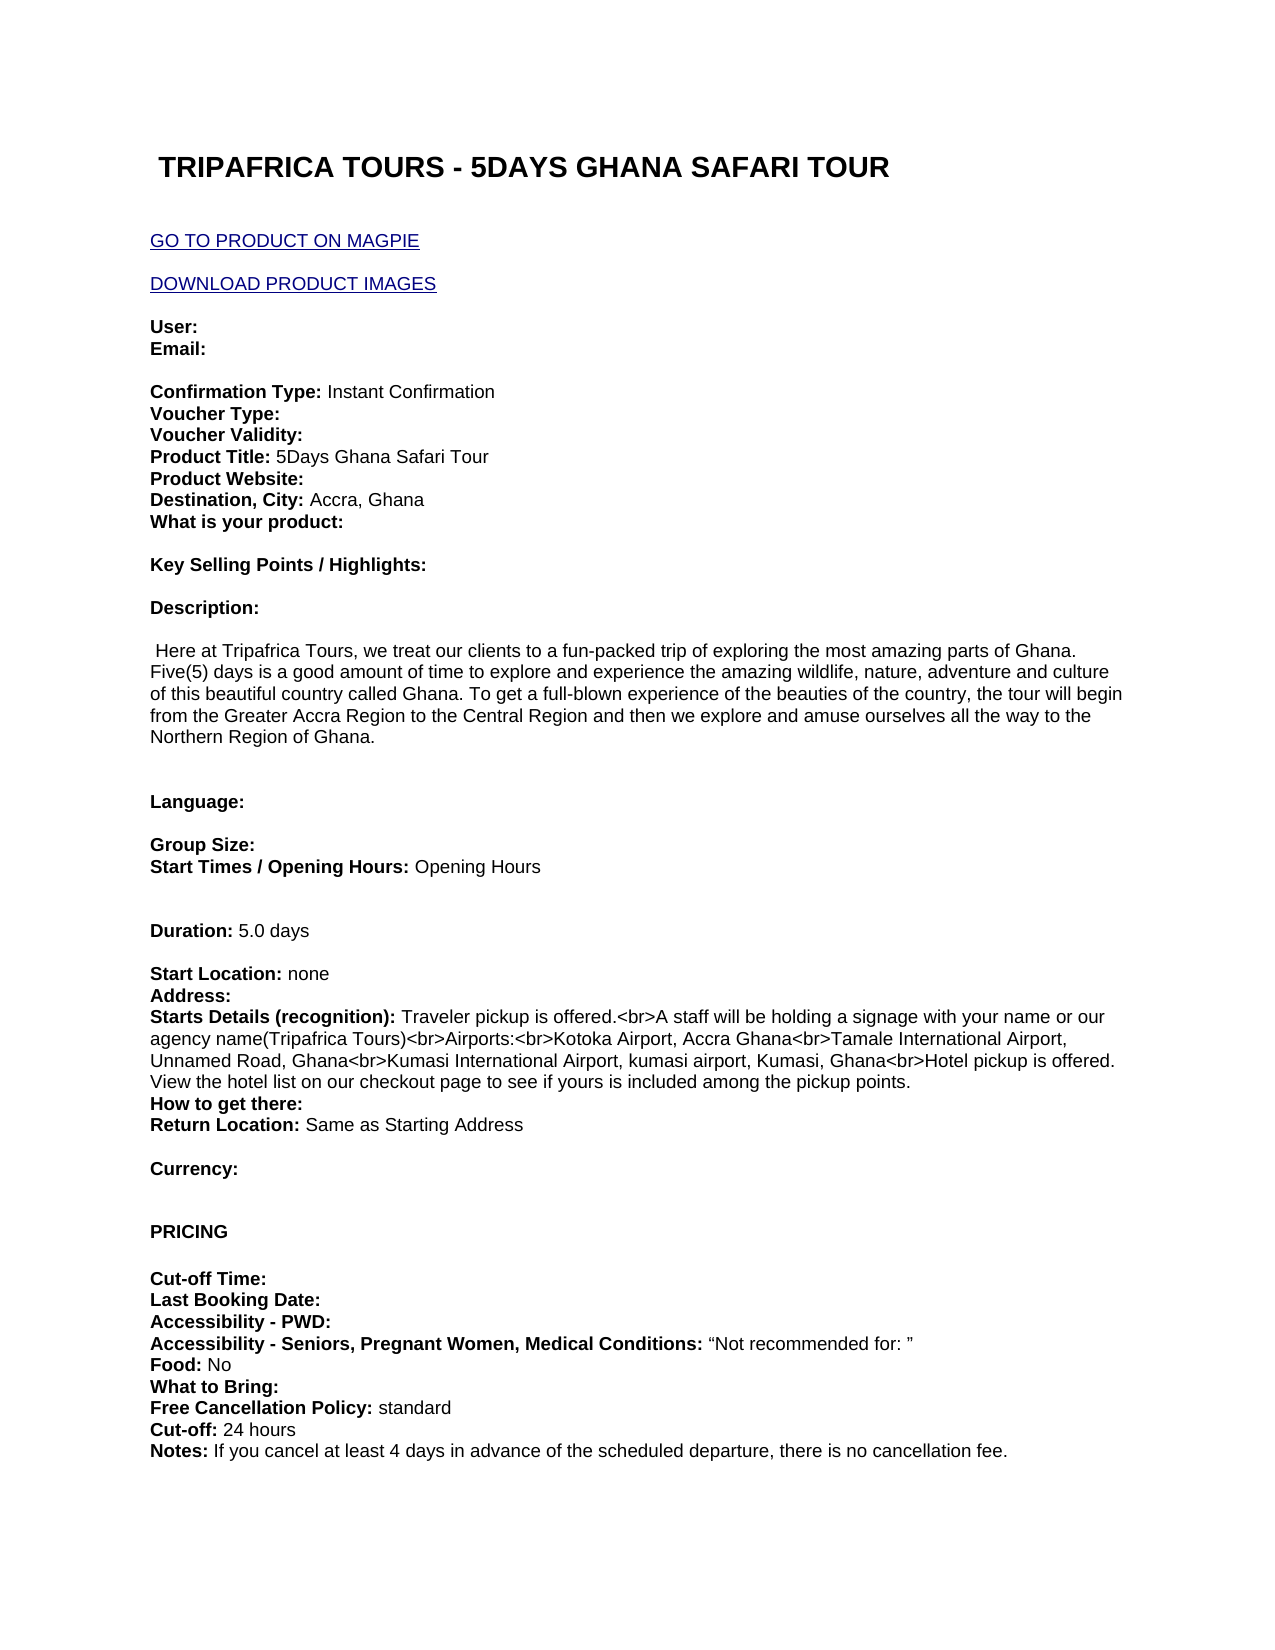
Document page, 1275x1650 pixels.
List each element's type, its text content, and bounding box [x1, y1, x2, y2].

text Destination, City: Accra, Ghana [150, 489, 1125, 510]
text Cut-off: 24 hours [150, 1418, 1125, 1440]
text What is your product: [150, 510, 1125, 532]
text Currency: [150, 1157, 1125, 1179]
text Description: [150, 597, 1125, 618]
text Address: [150, 985, 1125, 1006]
text GO TO PRODUCT ON MAGPIE [150, 230, 1125, 252]
subtitle Pricing [150, 1221, 1125, 1243]
text User: [150, 316, 1125, 338]
text Start Location: none [150, 963, 1125, 985]
text Key Selling Points / Highlights: [150, 553, 1125, 575]
text Voucher Type: [150, 403, 1125, 424]
text How to get there: [150, 1093, 1125, 1114]
text Return Location: Same as Starting Address [150, 1114, 1125, 1136]
text Last Booking Date: [150, 1289, 1125, 1311]
text Product Title: 5Days Ghana Safari Tour [150, 446, 1125, 467]
text Notes: If you cancel at least 4 days in advance of the scheduled departure, there is no cancellation fee. [150, 1440, 1125, 1462]
text Product Website: [150, 467, 1125, 489]
text Free Cancellation Policy: standard [150, 1397, 1125, 1418]
text DOWNLOAD PRODUCT IMAGES [150, 273, 1125, 295]
text Start Times / Opening Hours: Opening Hours [150, 855, 1125, 877]
text Duration: 5.0 days [150, 920, 1125, 942]
subtitle Tripafrica Tours - 5Days Ghana Safari Tour [150, 150, 1125, 183]
text Accessibility - Seniors, Pregnant Women, Medical Conditions: “Not recommended for: ” [150, 1332, 1125, 1354]
text What to Bring: [150, 1375, 1125, 1397]
text Email: [150, 338, 1125, 359]
text Here at Tripafrica Tours, we treat our clients to a fun-packed trip of exploring the most amazing parts of Ghana. Five(5) days is a good amount of time to explore and experience the amazing wildlife, nature, adventure and culture of this beautiful country called Ghana. To get a full-blown experience of the beauties of the country, the tour will begin from the Greater Accra Region to the Central Region and then we explore and amuse ourselves all the way to the Northern Region of Ghana. [150, 640, 1125, 748]
text Group Size: [150, 834, 1125, 855]
text Cut-off Time: [150, 1268, 1125, 1289]
text Starts Details (recognition): Traveler pickup is offered.<br>A staff will be holding a signage with your name or our agency name(Tripafrica Tours)<br>Airports:<br>Kotoka Airport, Accra Ghana<br>Tamale International Airport, Unnamed Road, Ghana<br>Kumasi International Airport, kumasi airport, Kumasi, Ghana<br>Hotel pickup is offered. View the hotel list on our checkout page to see if yours is included among the pickup points. [150, 1006, 1125, 1093]
text Food: No [150, 1354, 1125, 1375]
text Confirmation Type: Instant Confirmation [150, 381, 1125, 403]
text Voucher Validity: [150, 424, 1125, 446]
text Language: [150, 791, 1125, 812]
text Accessibility - PWD: [150, 1311, 1125, 1332]
